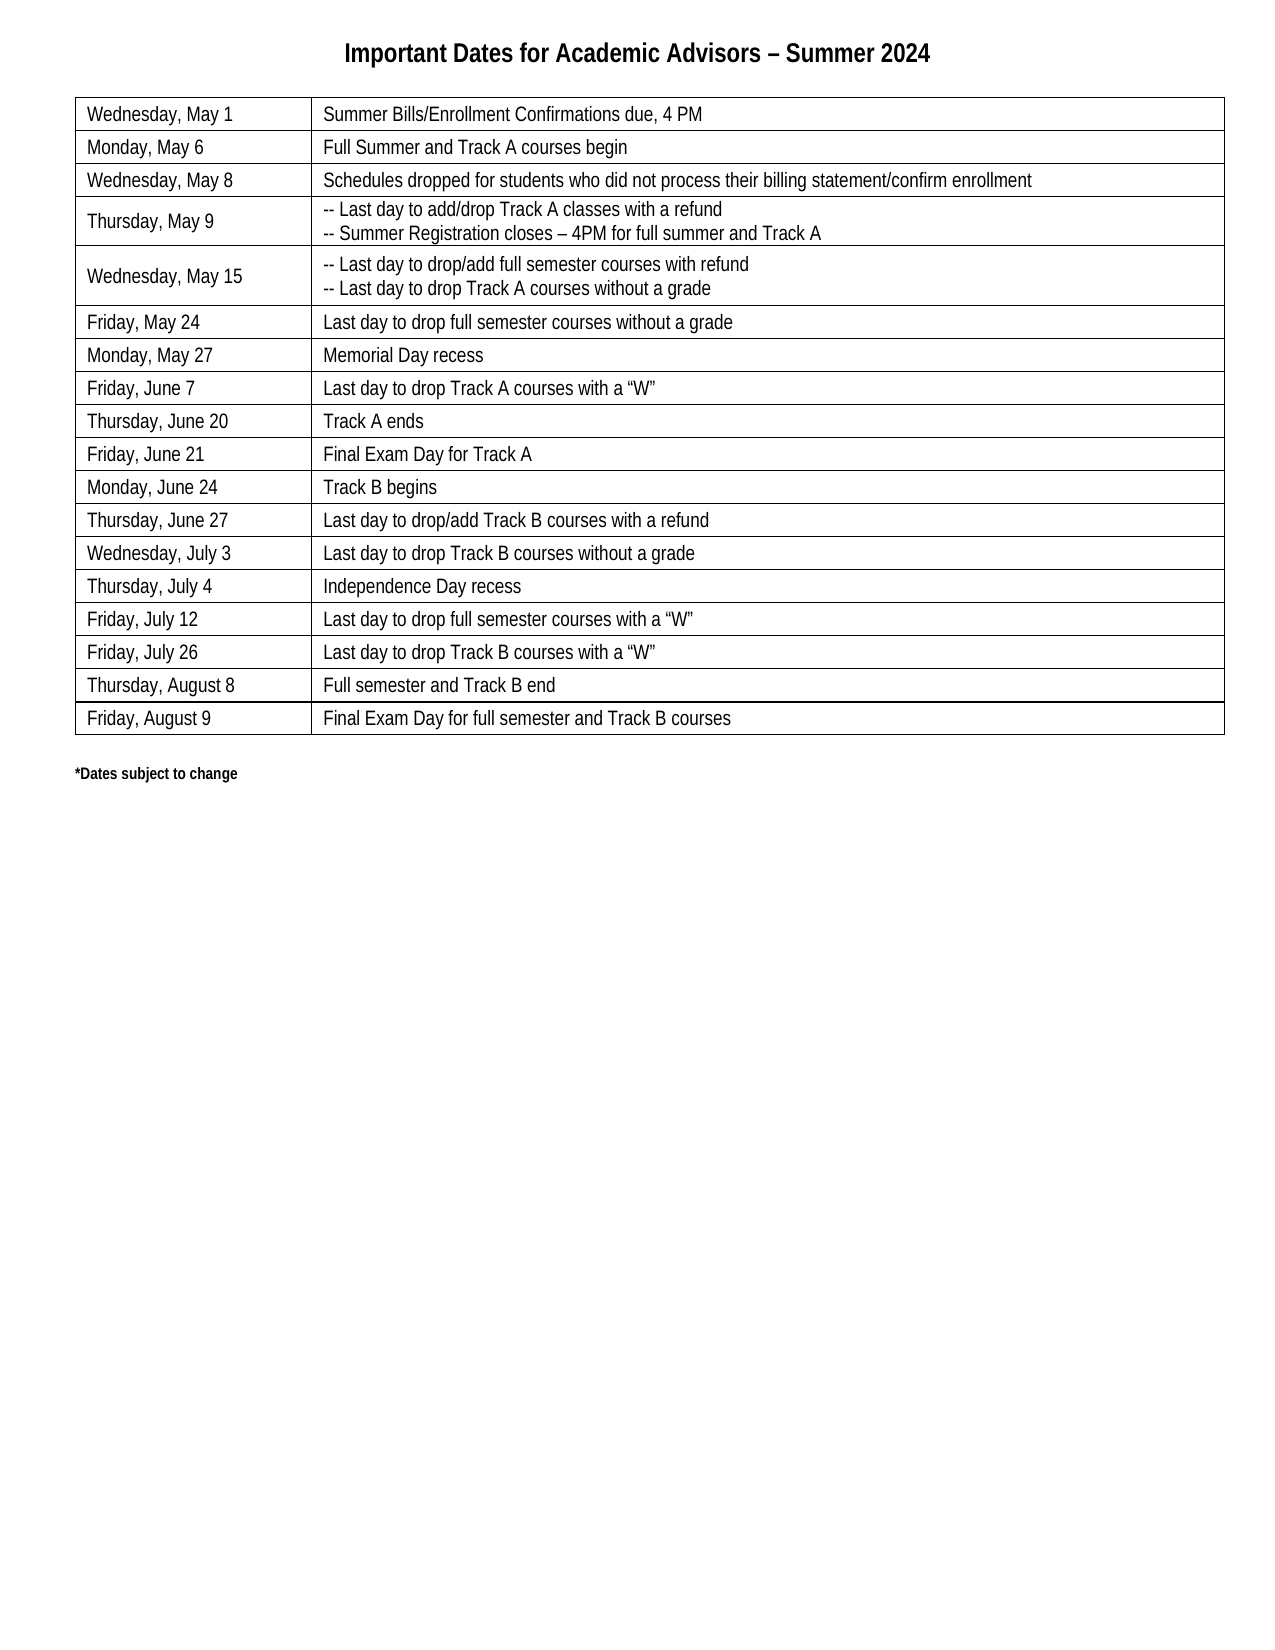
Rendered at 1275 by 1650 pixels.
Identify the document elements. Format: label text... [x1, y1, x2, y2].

table_cell -- Last day to drop/add full semester courses with refund -- Last day to drop Track A courses without a grade [312, 246, 1224, 305]
table_header Wednesday, May 1 [76, 98, 311, 130]
table_cell Wednesday, May 15 [76, 246, 311, 305]
table_cell Last day to drop Track B courses with a “W” [312, 636, 1224, 668]
table_cell Full semester and Track B end [312, 669, 1224, 701]
table_cell Schedules dropped for students who did not process their billing statement/confirm enrollment [312, 164, 1224, 196]
table_cell Friday, August 9 [76, 703, 311, 734]
table_cell Friday, July 12 [76, 603, 311, 635]
table_cell Friday, July 26 [76, 636, 311, 668]
table_cell Track B begins [312, 471, 1224, 503]
table_cell Friday, June 7 [76, 372, 311, 404]
table_cell Monday, May 27 [76, 339, 311, 371]
table_cell Friday, May 24 [76, 306, 311, 338]
table_cell Friday, June 21 [76, 438, 311, 470]
table_cell Final Exam Day for full semester and Track B courses [312, 703, 1224, 734]
table_header Summer Bills/Enrollment Confirmations due, 4 PM [312, 98, 1224, 130]
table_cell Last day to drop Track A courses with a “W” [312, 372, 1224, 404]
table_cell Track A ends [312, 405, 1224, 437]
table_cell Wednesday, May 8 [76, 164, 311, 196]
table_cell Thursday, May 9 [76, 197, 311, 245]
table_cell Monday, June 24 [76, 471, 311, 503]
table_cell Last day to drop full semester courses with a “W” [312, 603, 1224, 635]
table_cell Memorial Day recess [312, 339, 1224, 371]
table_cell Last day to drop full semester courses without a grade [312, 306, 1224, 338]
table_cell Monday, May 6 [76, 131, 311, 163]
table_cell -- Last day to add/drop Track A classes with a refund -- Summer Registration closes – 4PM for full summer and Track A [312, 197, 1224, 245]
table_cell Thursday, June 20 [76, 405, 311, 437]
table_cell Final Exam Day for Track A [312, 438, 1224, 470]
table_cell Thursday, June 27 [76, 504, 311, 536]
table_cell Last day to drop Track B courses without a grade [312, 537, 1224, 569]
table_cell Thursday, August 8 [76, 669, 311, 701]
table_cell Wednesday, July 3 [76, 537, 311, 569]
table_cell Full Summer and Track A courses begin [312, 131, 1224, 163]
table_cell Independence Day recess [312, 570, 1224, 602]
table_cell Last day to drop/add Track B courses with a refund [312, 504, 1224, 536]
text *Dates subject to change [75, 764, 1200, 783]
text Important Dates for Academic Advisors – Summer 2024 [75, 37, 1200, 68]
table_cell Thursday, July 4 [76, 570, 311, 602]
